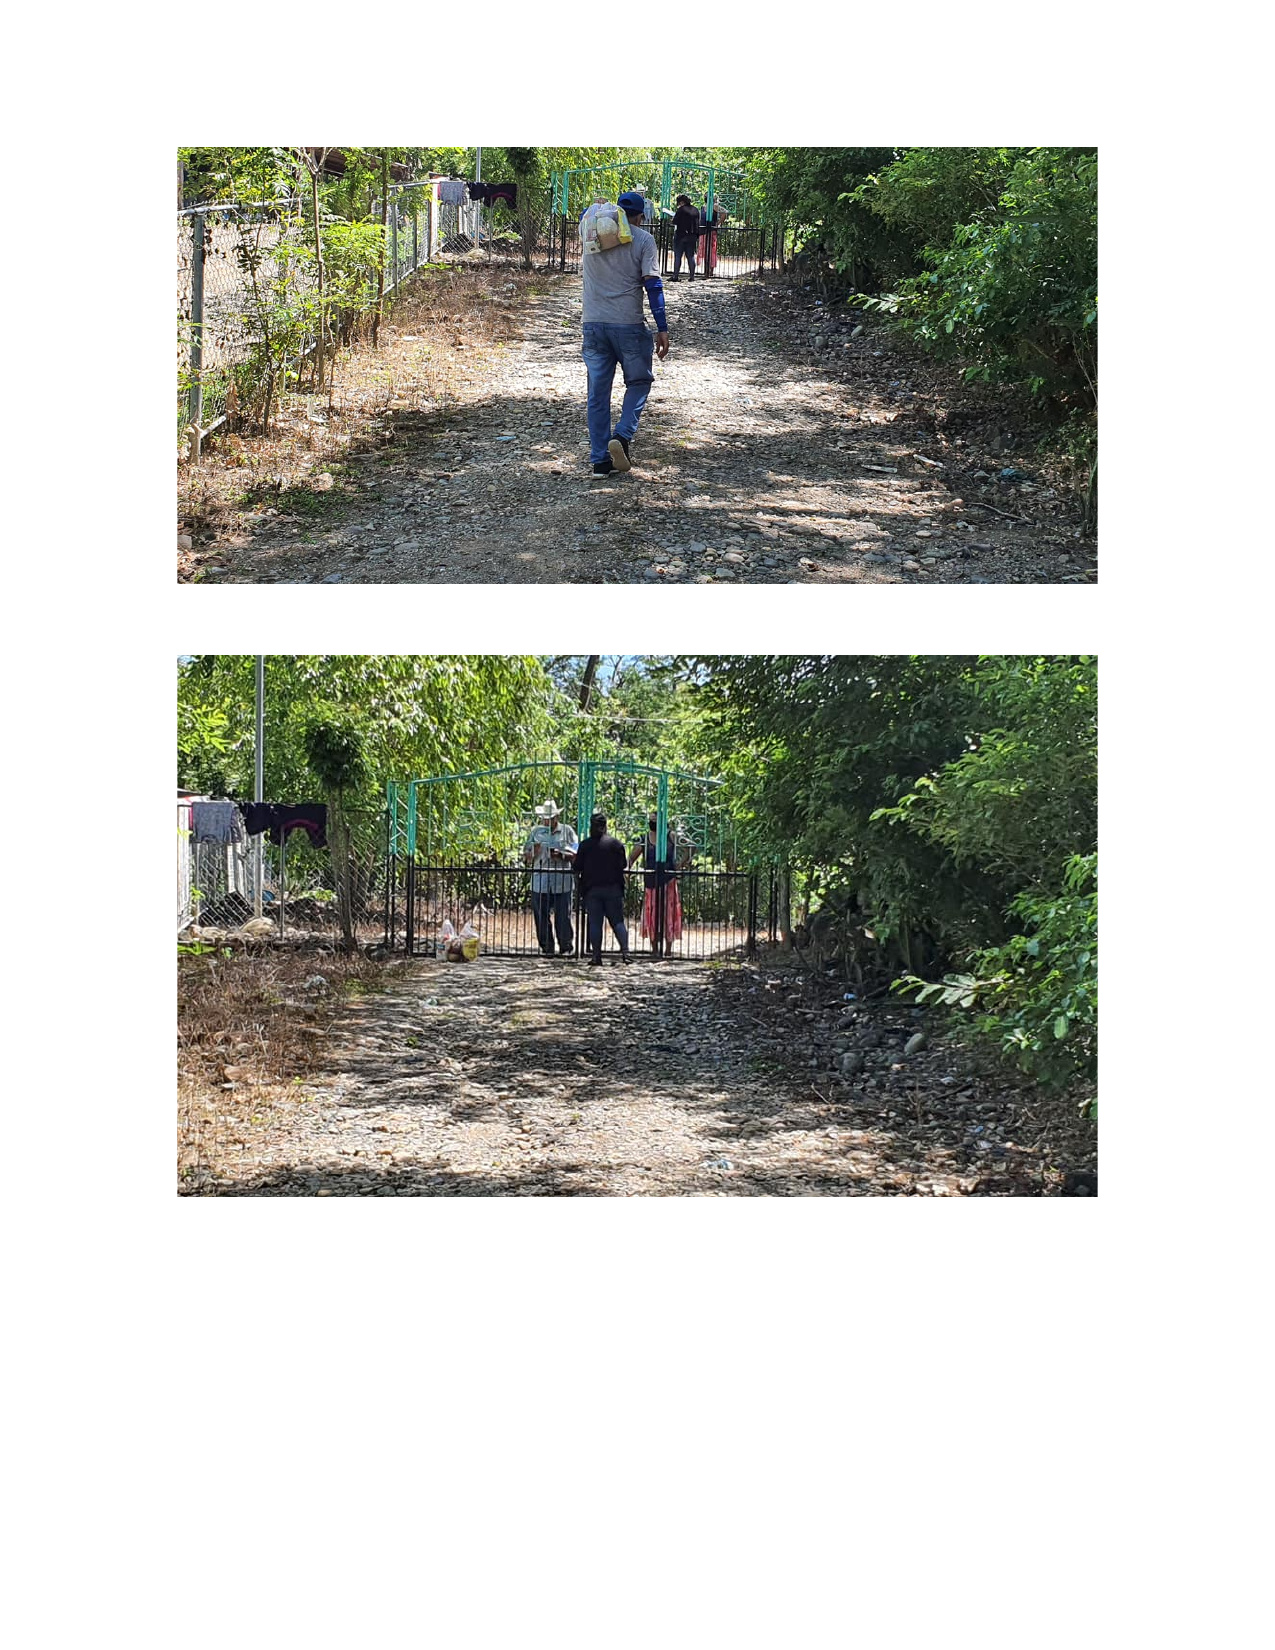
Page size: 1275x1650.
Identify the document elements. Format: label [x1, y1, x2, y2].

picture [177, 655, 1098, 1197]
picture [177, 147, 1098, 584]
